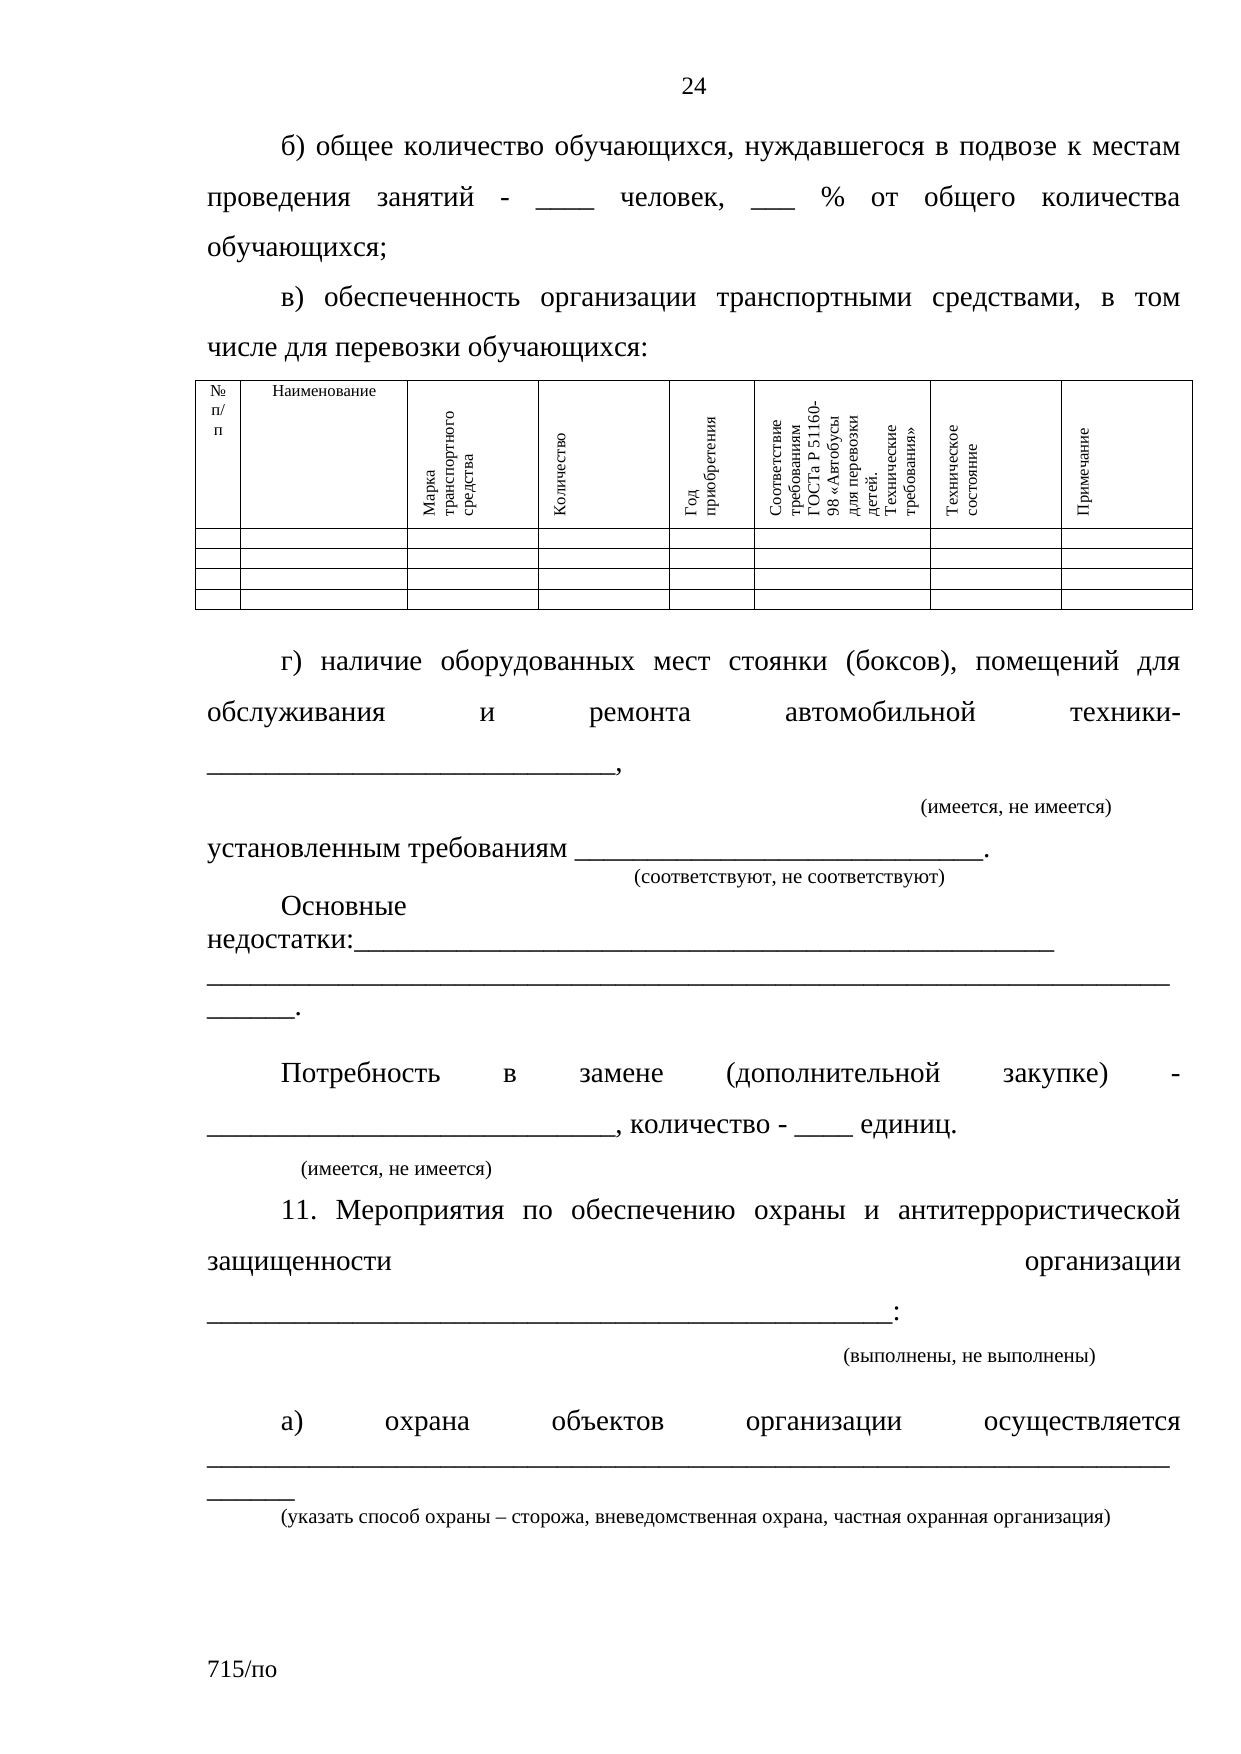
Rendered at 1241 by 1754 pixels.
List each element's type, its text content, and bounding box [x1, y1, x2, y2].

table_cell [670, 529, 754, 548]
table_cell [670, 590, 754, 609]
table_cell [755, 569, 930, 588]
table_cell [196, 529, 240, 548]
table_header Техническое состояние [931, 381, 1061, 528]
text (соответствуют, не соответствуют) [207, 864, 1181, 888]
text 11. Мероприятия по обеспечению охраны и антитеррористической защищенности организации _______________________________________________: [207, 1192, 1181, 1326]
table_cell [196, 590, 240, 609]
table_header № п/п [196, 381, 240, 528]
table_cell [1062, 549, 1192, 568]
text г) наличие оборудованных мест стоянки (боксов), помещений для обслуживания и ремонта автомобильной техники- ____________________________, [207, 643, 1181, 777]
table_header Примечание [1062, 381, 1192, 528]
table_cell [931, 590, 1061, 609]
table_cell [1062, 529, 1192, 548]
text б) общее количество обучающихся, нуждавшегося в подвозе к местам проведения занятий - ____ человек, ___ % от общего количества обучающихся; [207, 128, 1181, 262]
table_cell [755, 529, 930, 548]
table_header Соответствие требованиям ГОСТа Р 51160-98 «Автобусы для перевозки детей. Технические требования» [755, 381, 930, 528]
table_cell [539, 529, 669, 548]
table_cell [241, 590, 407, 609]
table_cell [931, 569, 1061, 588]
table_cell [408, 590, 538, 609]
table_cell [241, 549, 407, 568]
text в) обеспеченность организации транспортными средствами, в том числе для перевозки обучающихся: [207, 279, 1181, 363]
table_cell [539, 590, 669, 609]
text Основные недостатки:________________________________________________ [207, 888, 1181, 955]
table_cell [408, 529, 538, 548]
table_header Количество [539, 381, 669, 528]
text (указать способ охраны – сторожа, вневедомственная охрана, частная охранная организация) [207, 1504, 1181, 1528]
table_cell [755, 590, 930, 609]
table_cell [408, 549, 538, 568]
text (имеется, не имеется) [207, 1156, 1181, 1180]
text а) охрана объектов организации осуществляется ________________________________________________________________________ [207, 1403, 1181, 1504]
table_header Год приобретения [670, 381, 754, 528]
table_header Марка транспортного средства [408, 381, 538, 528]
table_header Наименование [241, 381, 407, 528]
table_cell [755, 549, 930, 568]
table_cell [931, 549, 1061, 568]
text Потребность в замене (дополнительной закупке) -____________________________, количество - ____ единиц. [207, 1056, 1181, 1139]
table_cell [196, 549, 240, 568]
table_cell [241, 529, 407, 548]
table_cell [241, 569, 407, 588]
table_cell [1062, 569, 1192, 588]
table_cell [1062, 590, 1192, 609]
table_cell [196, 569, 240, 588]
text (выполнены, не выполнены) [207, 1343, 1181, 1367]
table_cell [670, 569, 754, 588]
table_cell [539, 569, 669, 588]
table_cell [931, 529, 1061, 548]
table_cell [408, 569, 538, 588]
text (имеется, не имеется) [207, 794, 1181, 818]
text ________________________________________________________________________. [207, 955, 1181, 1022]
table_cell [539, 549, 669, 568]
text установленным требованиям ____________________________. [207, 830, 1181, 864]
table_cell [670, 549, 754, 568]
